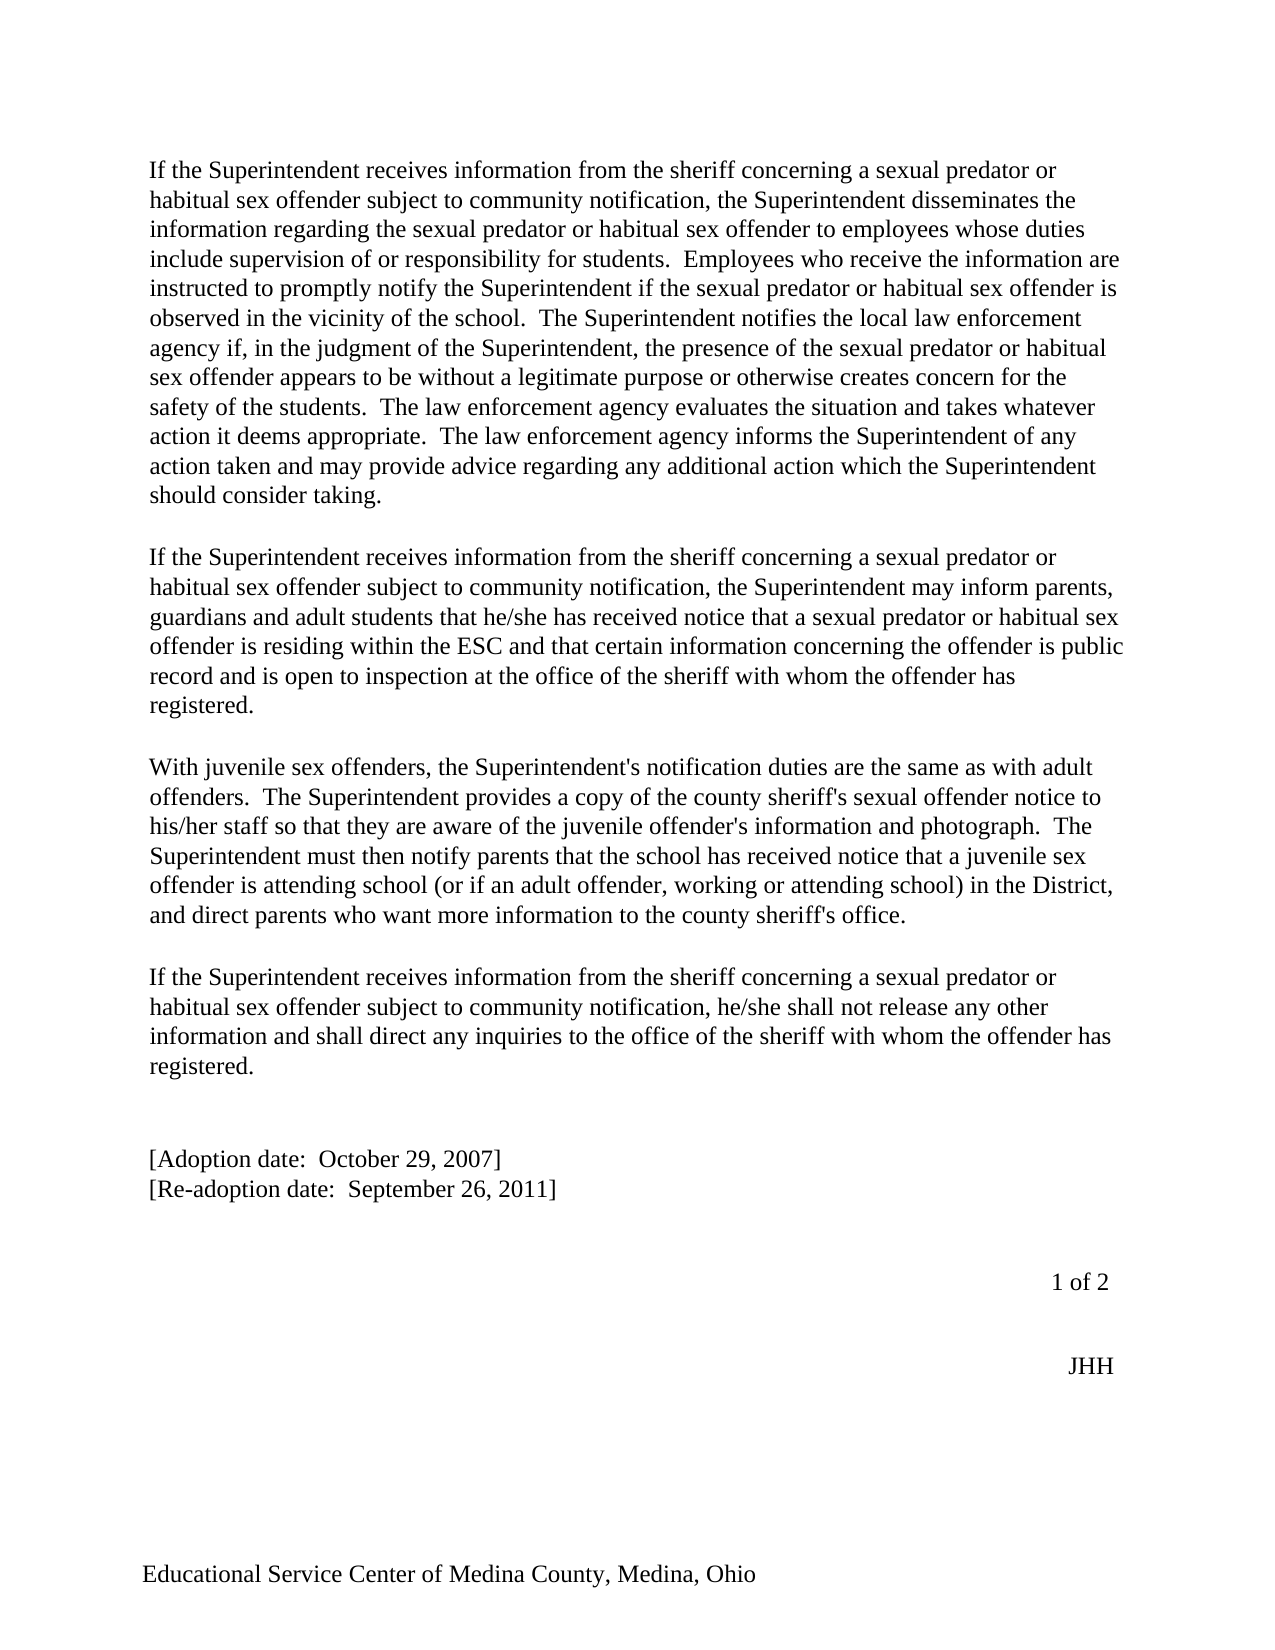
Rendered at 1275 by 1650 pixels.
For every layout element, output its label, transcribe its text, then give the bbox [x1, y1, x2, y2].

list of 2 [136, 1267, 1109, 1296]
text With juvenile sex offenders, the Superintendent's notification duties are the same as with adult offenders. The Superintendent provides a copy of the county sheriff's sexual offender notice to his/her staff so that they are aware of the juvenile offender's information and photograph. The Superintendent must then notify parents that the school has received notice that a juvenile sex offender is attending school (or if an adult offender, working or attending school) in the District, and direct parents who want more information to the county sheriff's office. [148, 752, 1124, 929]
text If the Superintendent receives information from the sheriff concerning a sexual predator or habitual sex offender subject to community notification, he/she shall not release any other information and shall direct any inquiries to the office of the sheriff with whom the offender has registered. [148, 962, 1124, 1079]
text [Adoption date: October 29, 2007] [148, 1144, 1124, 1172]
text [Re-adoption date: September 26, 2011] [148, 1174, 1124, 1203]
text If the Superintendent receives information from the sheriff concerning a sexual predator or habitual sex offender subject to community notification, the Superintendent disseminates the information regarding the sexual predator or habitual sex offender to employees whose duties include supervision of or responsibility for students. Employees who receive the information are instructed to promptly notify the Superintendent if the sexual predator or habitual sex offender is observed in the vicinity of the school. The Superintendent notifies the local law enforcement agency if, in the judgment of the Superintendent, the presence of the sexual predator or habitual sex offender appears to be without a legitimate purpose or otherwise creates concern for the safety of the students. The law enforcement agency evaluates the situation and takes whatever action it deems appropriate. The law enforcement agency informs the Superintendent of any action taken and may provide advice regarding any additional action which the Superintendent should consider taking. [148, 155, 1124, 509]
text If the Superintendent receives information from the sheriff concerning a sexual predator or habitual sex offender subject to community notification, the Superintendent may inform parents, guardians and adult students that he/she has received notice that a sexual predator or habitual sex offender is residing within the ESC and that certain information concerning the offender is public record and is open to inspection at the office of the sheriff with whom the offender has registered. [148, 542, 1124, 719]
text JHH [136, 1351, 1114, 1379]
